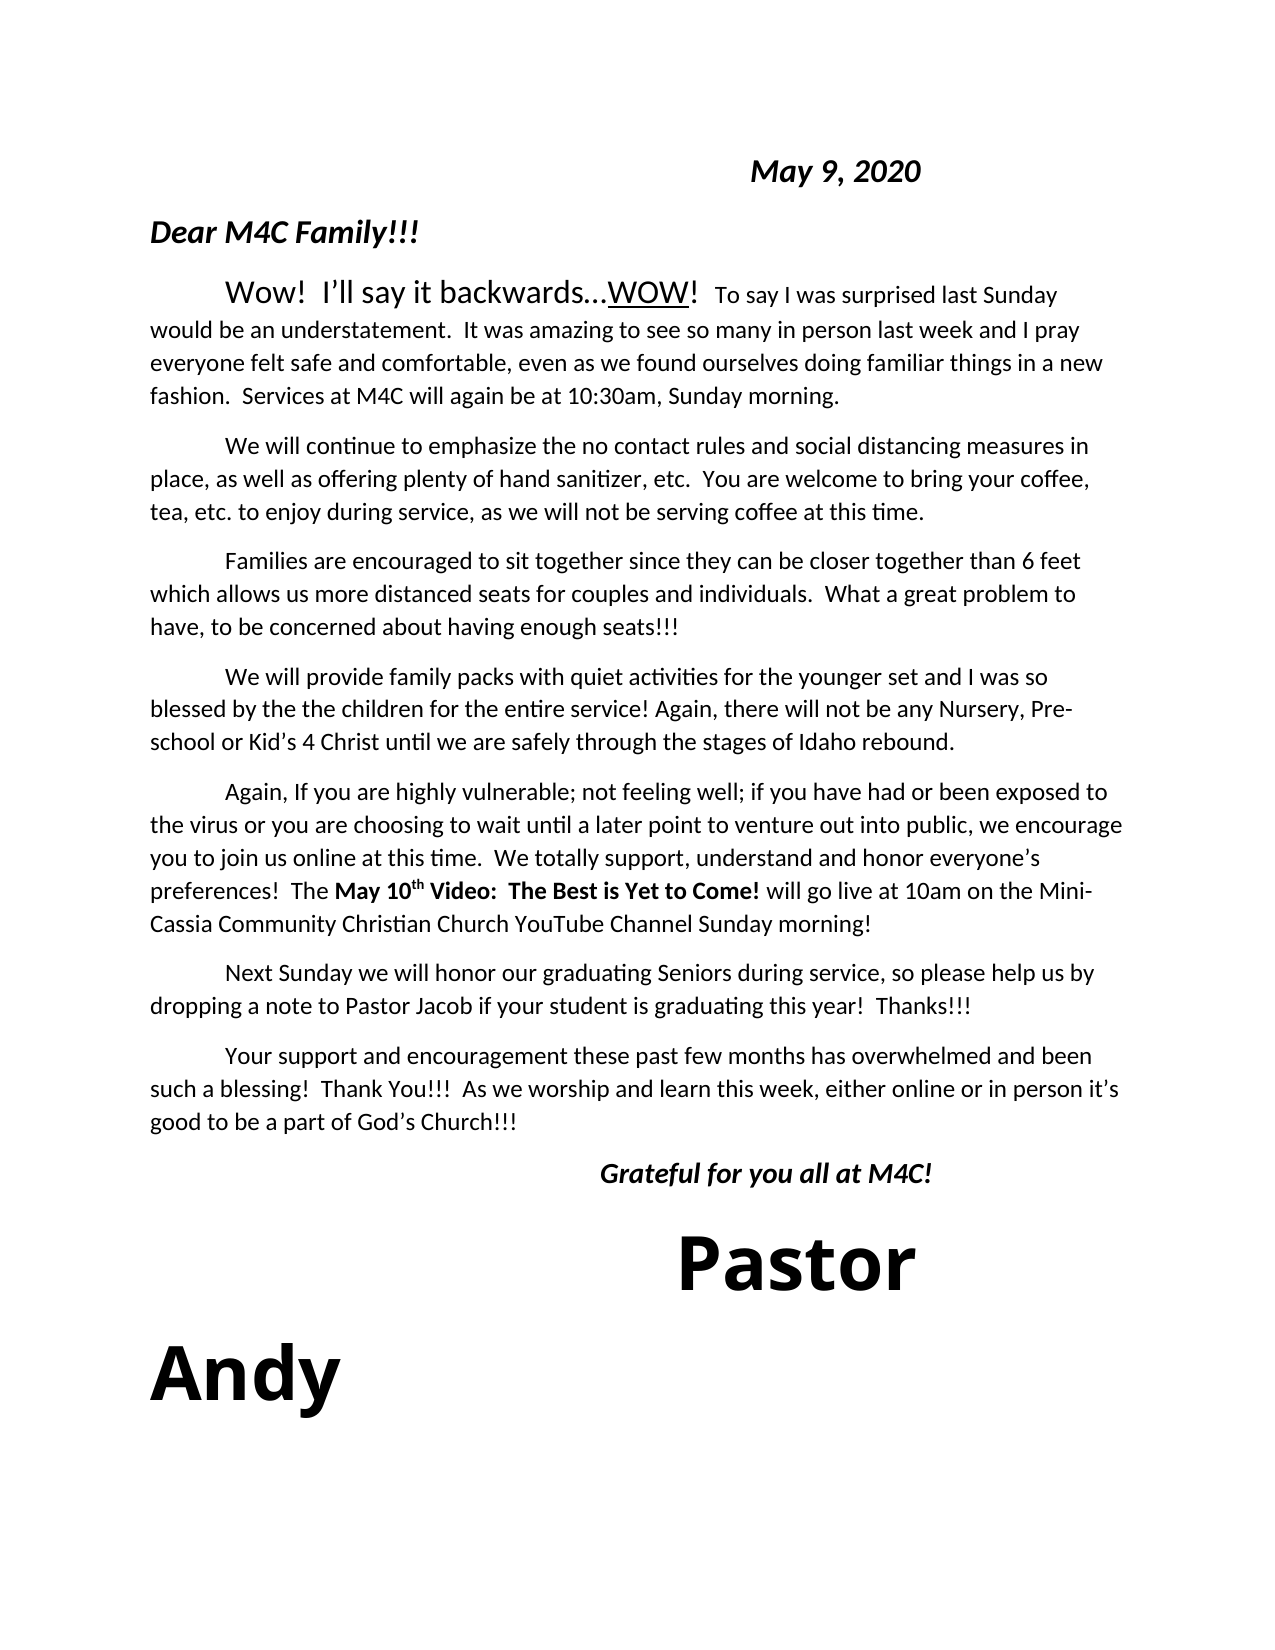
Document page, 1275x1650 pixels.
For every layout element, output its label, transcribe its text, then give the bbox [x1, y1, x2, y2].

text Families are encouraged to sit together since they can be closer together than 6 feet which allows us more distanced seats for couples and individuals. What a great problem to have, to be concerned about having enough seats!!! [150, 545, 1125, 642]
text Wow! I’ll say it backwards…WOW! To say I was surprised last Sunday would be an understatement. It was amazing to see so many in person last week and I pray everyone felt safe and comfortable, even as we found ourselves doing familiar things in a new fashion. Services at M4C will again be at 10:30am, Sunday morning. [150, 271, 1125, 411]
text Your support and encouragement these past few months has overwhelmed and been such a blessing! Thank You!!! As we worship and learn this week, either online or in person it’s good to be a part of God’s Church!!! [150, 1040, 1125, 1136]
text We will provide family packs with quiet activities for the younger set and I was so blessed by the the children for the entire service! Again, there will not be any Nursery, Pre-school or Kid’s 4 Christ until we are safely through the stages of Idaho rebound. [150, 661, 1125, 757]
text Dear M4C Family!!! [150, 211, 1125, 251]
text Pastor Andy [150, 1210, 1125, 1423]
text May 9, 2020 [150, 150, 1125, 191]
text Next Sunday we will honor our graduating Seniors during service, so please help us by dropping a note to Pastor Jacob if your student is graduating this year! Thanks!!! [150, 957, 1125, 1021]
text Again, If you are highly vulnerable; not feeling well; if you have had or been exposed to the virus or you are choosing to wait until a later point to venture out into public, we encourage you to join us online at this time. We totally support, understand and honor everyone’s preferences! The May 10th Video: The Best is Yet to Come! will go live at 10am on the Mini-Cassia Community Christian Church YouTube Channel Sunday morning! [150, 776, 1125, 938]
text We will continue to emphasize the no contact rules and social distancing measures in place, as well as offering plenty of hand sanitizer, etc. You are welcome to bring your coffee, tea, etc. to enjoy during service, as we will not be serving coffee at this time. [150, 430, 1125, 526]
text Grateful for you all at M4C! [150, 1155, 1125, 1191]
